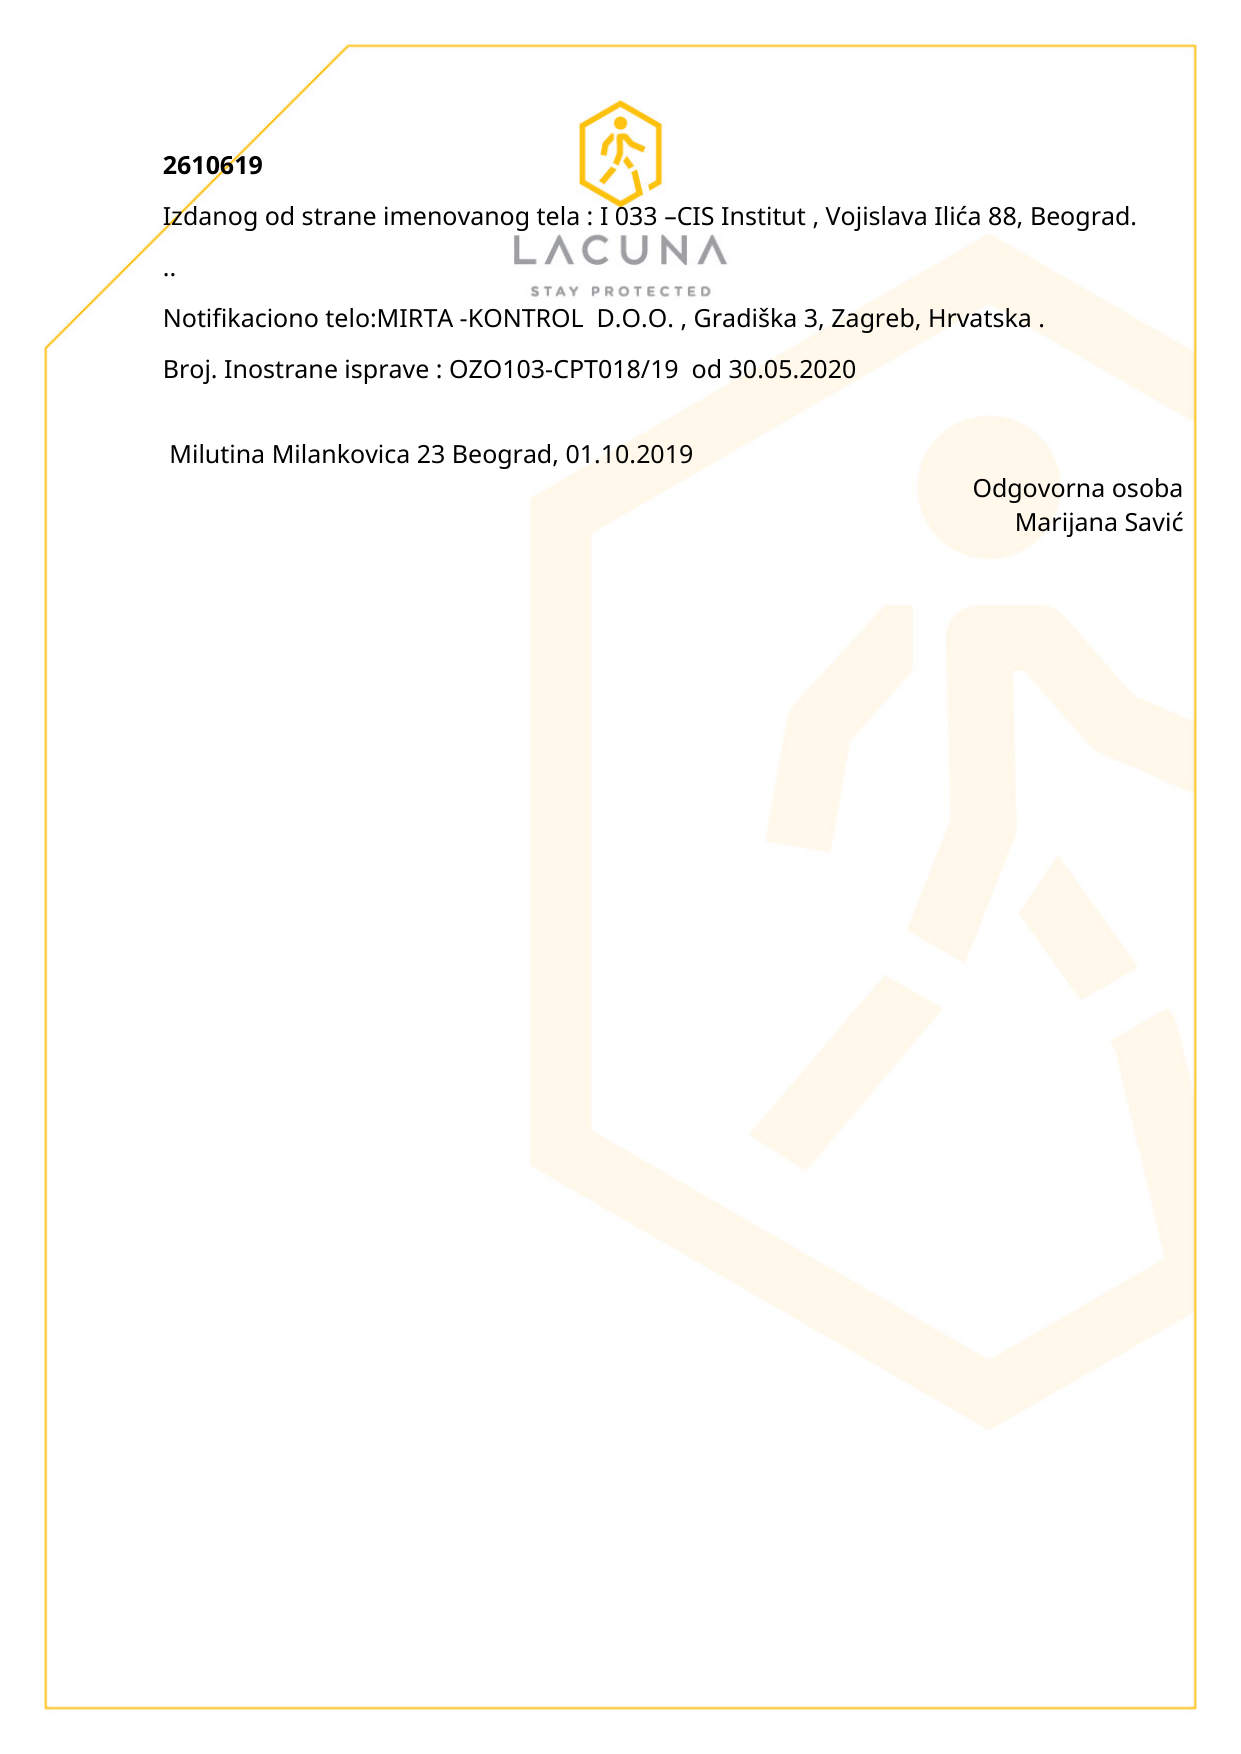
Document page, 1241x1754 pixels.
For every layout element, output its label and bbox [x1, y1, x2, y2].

table_header [140, 148, 1192, 568]
picture [0, 0, 1241, 1754]
